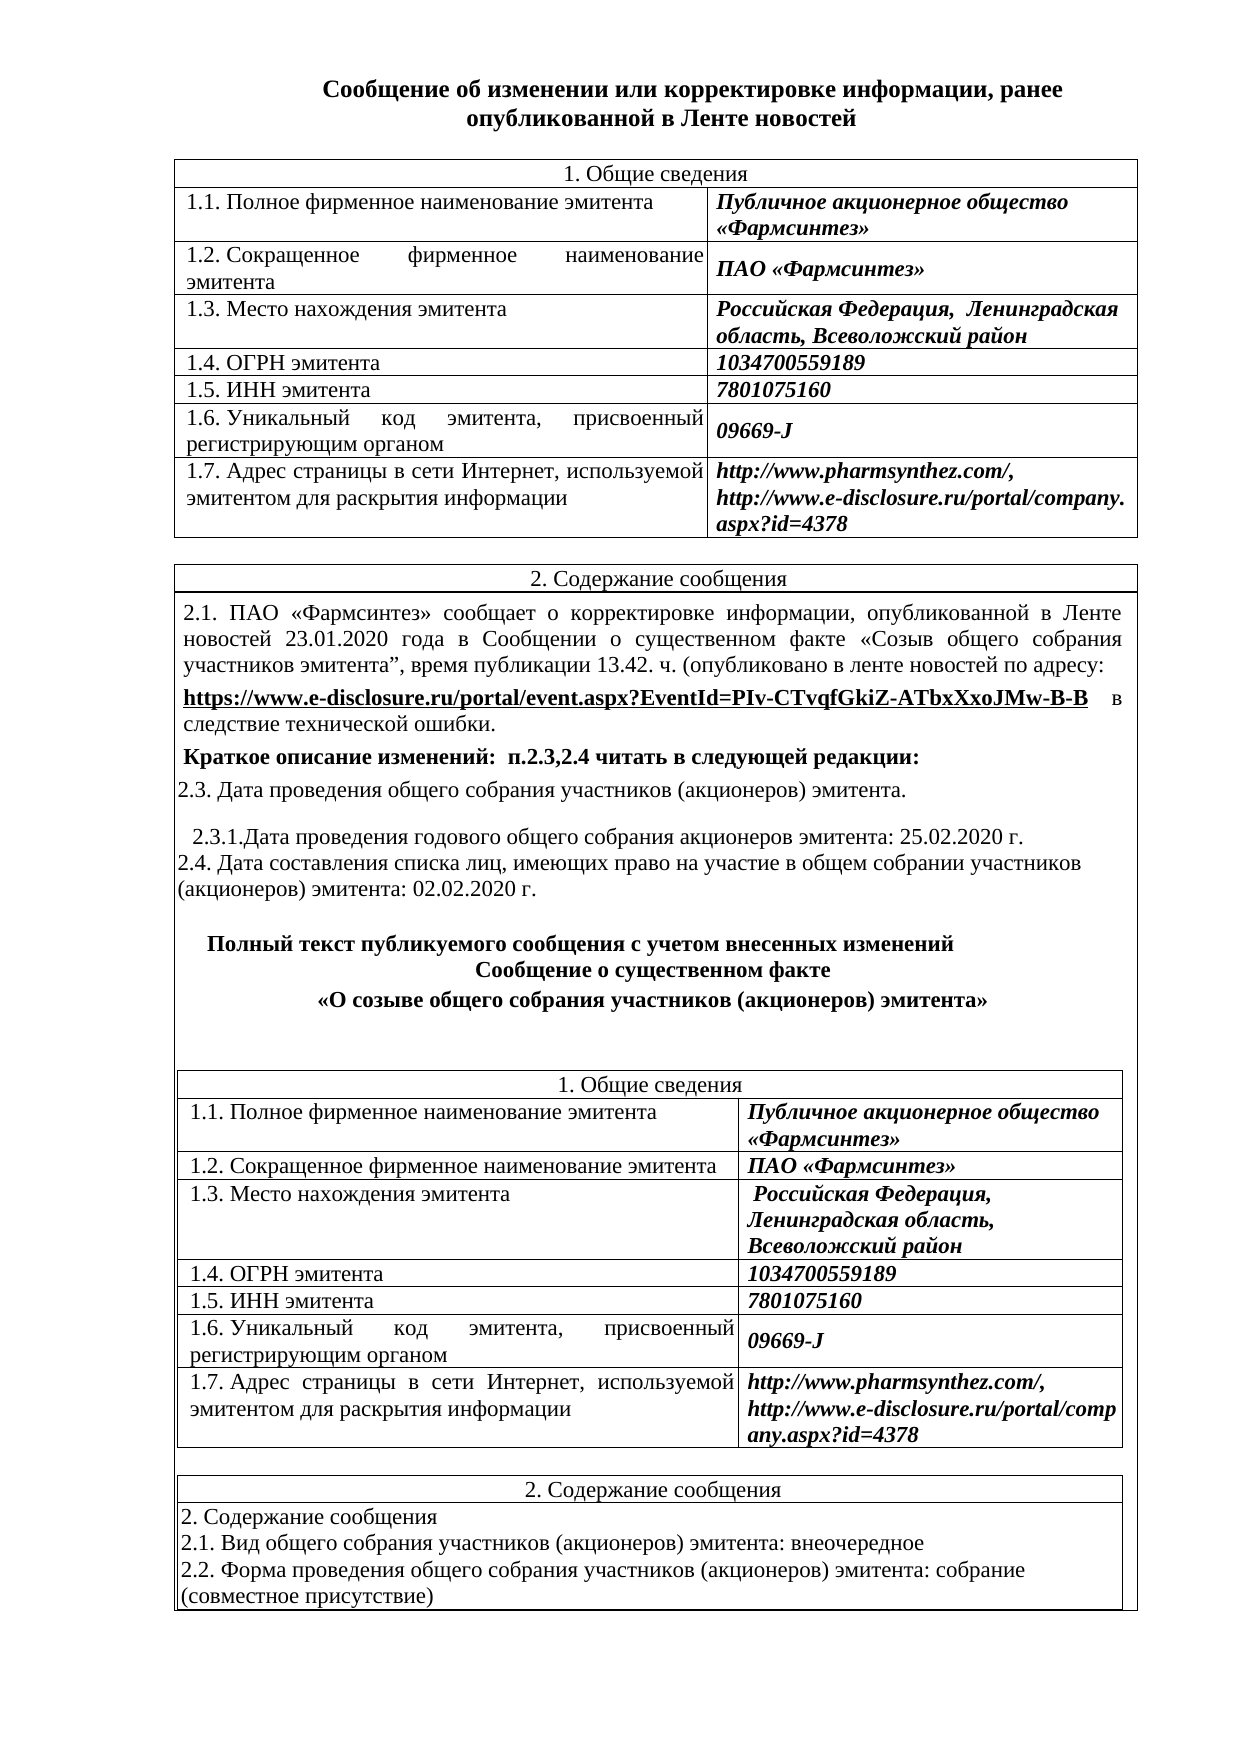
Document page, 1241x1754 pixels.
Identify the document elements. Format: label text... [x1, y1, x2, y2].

table_header 2. Содержание сообщения [175, 565, 1137, 591]
table_cell 7801075160 [708, 376, 1137, 403]
table_cell 1034700559189 [708, 349, 1137, 375]
table_cell 1.7. Адрес страницы в сети Интернет, используемой эмитентом для раскрытия информации [175, 458, 707, 537]
table_cell ПАО «Фармсинтез» [708, 242, 1137, 294]
table_cell 1.1. Полное фирменное наименование эмитента [175, 188, 707, 241]
table_cell 1.4. ОГРН эмитента [175, 349, 707, 375]
text Сообщение об изменении или корректировке информации, ранее опубликованной в Ленте новостей [177, 74, 1152, 159]
table_cell 1.6. Уникальный код эмитента, присвоенный регистрирующим органом [175, 404, 707, 457]
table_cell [175, 593, 1137, 1609]
table_header 1. Общие сведения [175, 160, 1137, 187]
table_cell http://www.pharmsynthez.com/, http://www.e-disclosure.ru/portal/company.aspx?id=4378 [708, 458, 1137, 537]
table_cell 09669-J [708, 404, 1137, 457]
table_cell 1.5. ИНН эмитента [175, 376, 707, 403]
table_cell Российская Федерация, Ленинградская область, Всеволожский район [708, 295, 1137, 348]
table_cell Публичное акционерное общество «Фармсинтез» [708, 188, 1137, 241]
table_cell 1.2. Сокращенное фирменное наименование эмитента [175, 242, 707, 294]
table_cell 1.3. Место нахождения эмитента [175, 295, 707, 348]
